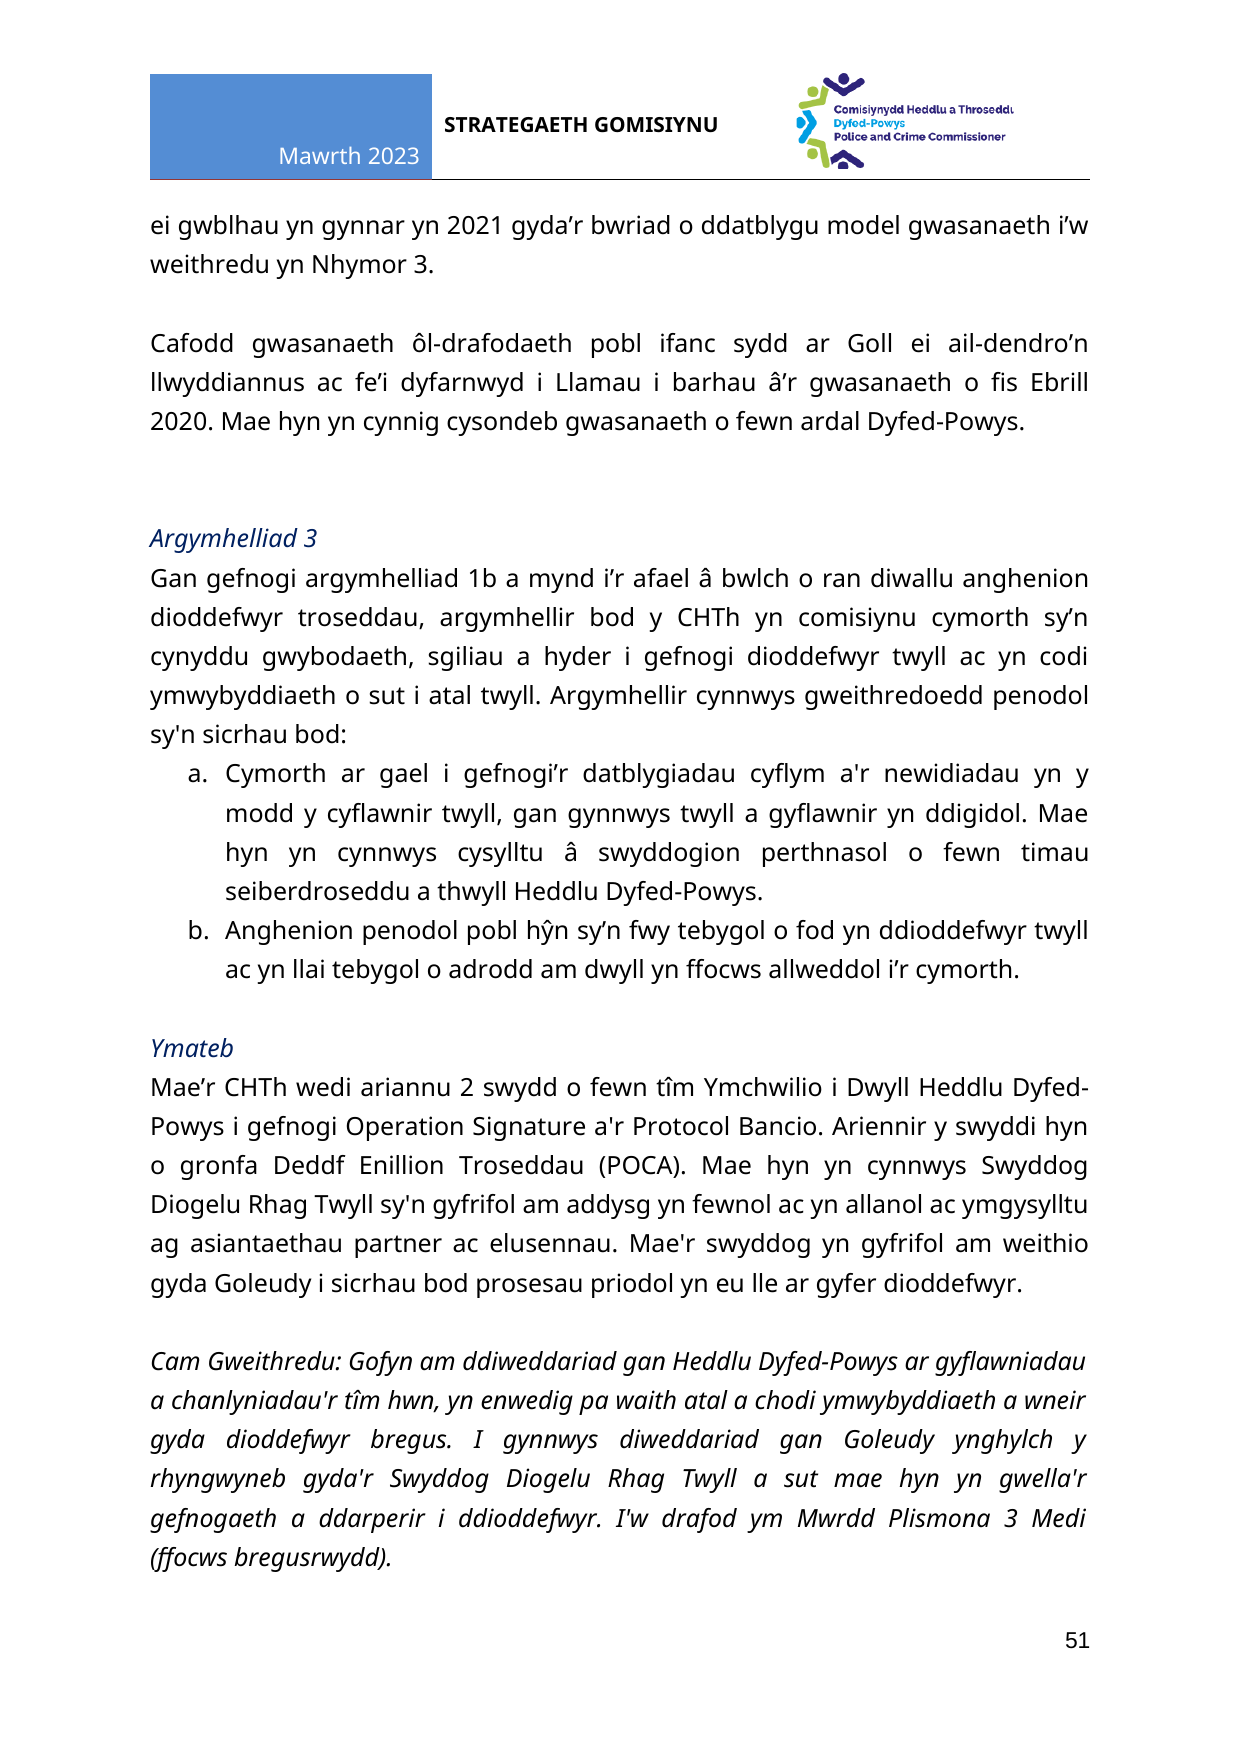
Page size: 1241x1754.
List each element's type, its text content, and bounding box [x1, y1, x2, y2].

text Mae’r CHTh wedi ariannu 2 swydd o fewn tîm Ymchwilio i Dwyll Heddlu Dyfed-Powys i gefnogi Operation Signature a'r Protocol Bancio. Ariennir y swyddi hyn o gronfa Deddf Enillion Troseddau (POCA). Mae hyn yn cynnwys Swyddog Diogelu Rhag Twyll sy'n gyfrifol am addysg yn fewnol ac yn allanol ac ymgysylltu ag asiantaethau partner ac elusennau. Mae'r swyddog yn gyfrifol am weithio gyda Goleudy i sicrhau bod prosesau priodol yn eu lle ar gyfer dioddefwyr. [150, 1069, 1090, 1299]
text Ymateb [150, 1030, 1090, 1064]
list Anghenion penodol pobl hŷn sy’n fwy tebygol o fod yn ddioddefwyr twyll ac yn llai tebygol o adrodd am dwyll yn ffocws allweddol i’r cymorth. [187, 913, 1090, 986]
text Gan gefnogi argymhelliad 1b a mynd i’r afael â bwlch o ran diwallu anghenion dioddefwyr troseddau, argymhellir bod y CHTh yn comisiynu cymorth sy’n cynyddu gwybodaeth, sgiliau a hyder i gefnogi dioddefwyr twyll ac yn codi ymwybyddiaeth o sut i atal twyll. Argymhellir cynnwys gweithredoedd penodol sy'n sicrhau bod: [150, 560, 1090, 751]
text Cam Gweithredu: Gofyn am ddiweddariad gan Heddlu Dyfed-Powys ar gyflawniadau a chanlyniadau'r tîm hwn, yn enwedig pa waith atal a chodi ymwybyddiaeth a wneir gyda dioddefwyr bregus. I gynnwys diweddariad gan Goleudy ynghylch y rhyngwyneb gyda'r Swyddog Diogelu Rhag Twyll a sut mae hyn yn gwella'r gefnogaeth a ddarperir i ddioddefwyr. I'w drafod ym Mwrdd Plismona 3 Medi (ffocws bregusrwydd). [150, 1343, 1090, 1573]
list Cymorth ar gael i gefnogi’r datblygiadau cyflym a'r newidiadau yn y modd y cyflawnir twyll, gan gynnwys twyll a gyflawnir yn ddigidol. Mae hyn yn cynnwys cysylltu â swyddogion perthnasol o fewn timau seiberdroseddu a thwyll Heddlu Dyfed-Powys. [187, 756, 1090, 908]
picture [795, 73, 1014, 168]
text Argymhelliad 3 [150, 521, 1090, 555]
text Cafodd gwasanaeth ôl-drafodaeth pobl ifanc sydd ar Goll ei ail-dendro’n llwyddiannus ac fe’i dyfarnwyd i Llamau i barhau â’r gwasanaeth o fis Ebrill 2020. Mae hyn yn cynnig cysondeb gwasanaeth o fewn ardal Dyfed-Powys. [150, 325, 1090, 438]
